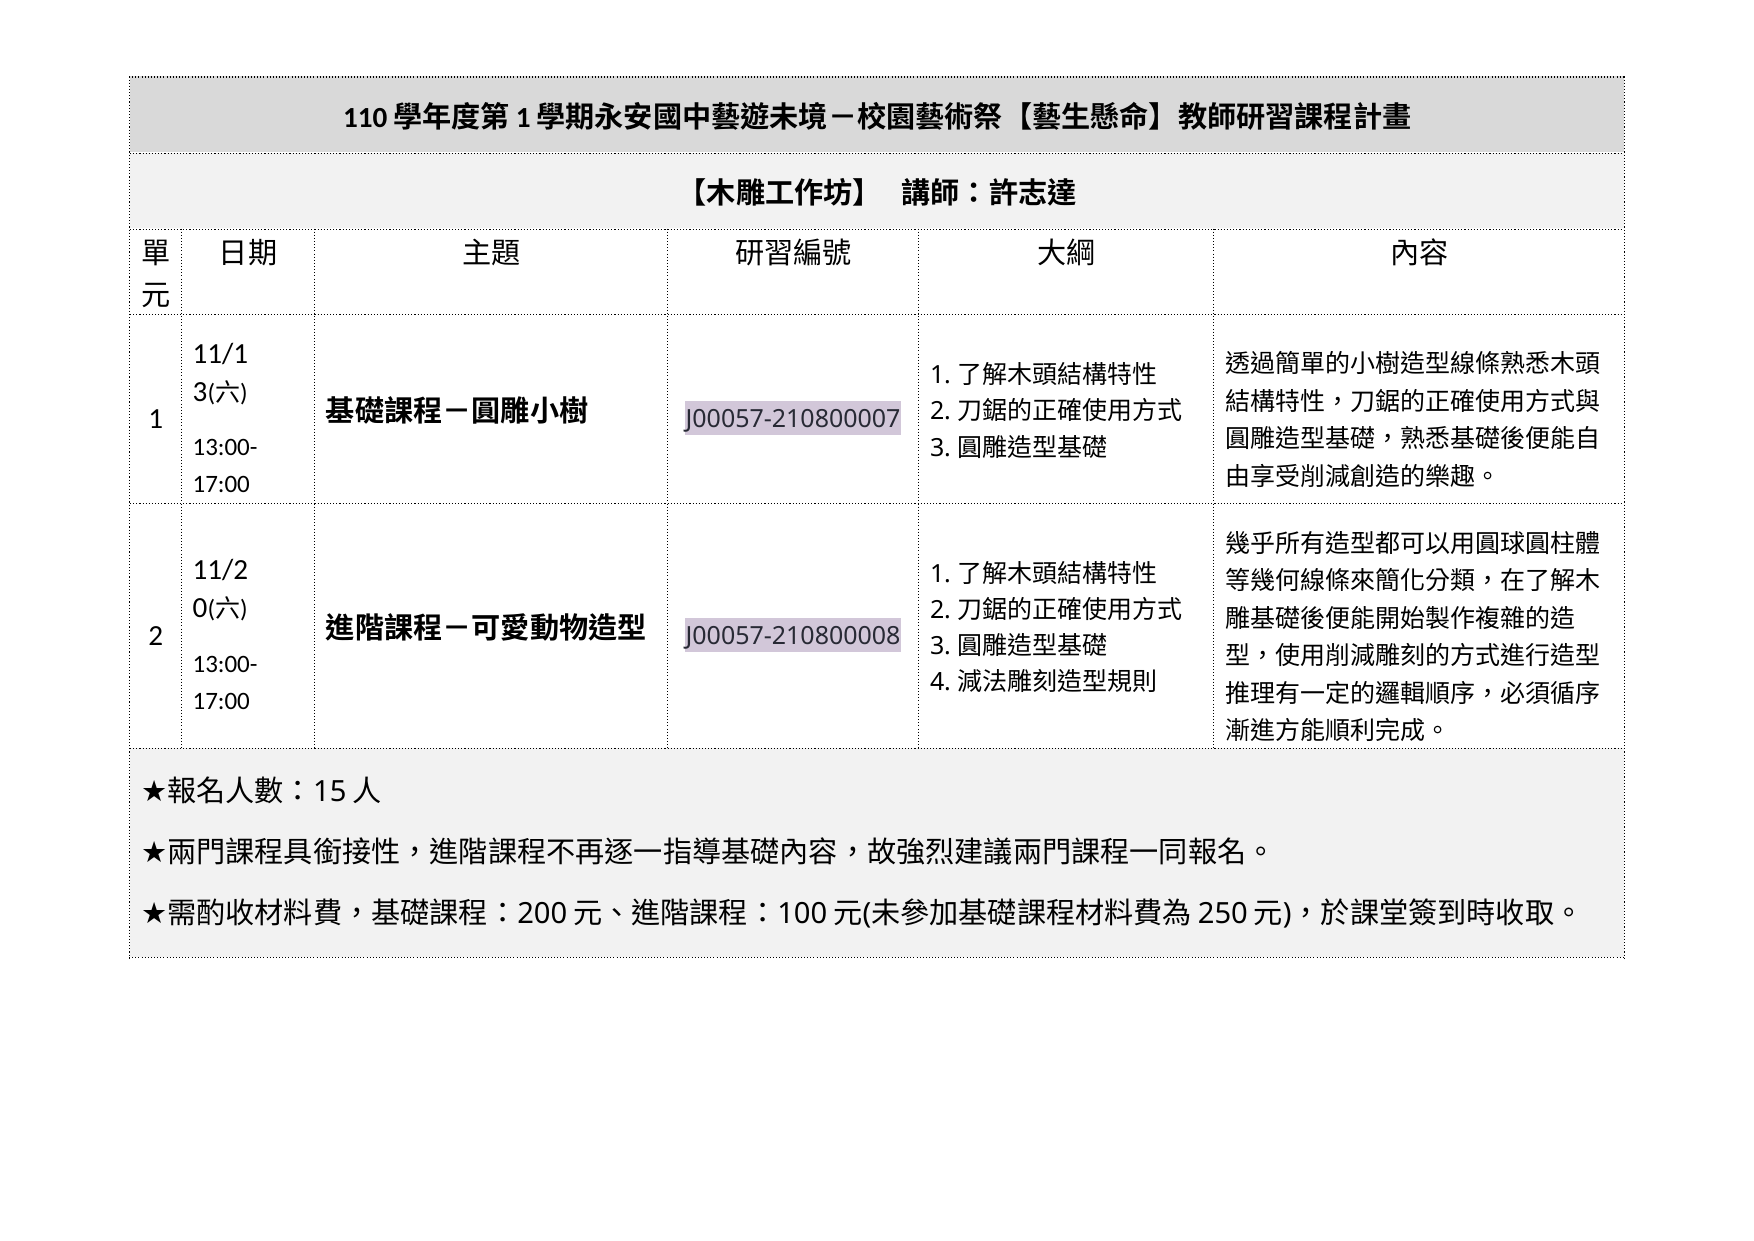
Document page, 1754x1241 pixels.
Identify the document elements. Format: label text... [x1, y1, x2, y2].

table_cell 1. 了解木頭結構特性 2. 刀鋸的正確使用方式 3. 圓雕造型基礎 4. 減法雕刻造型規則 [919, 503, 1214, 747]
table_cell ★報名人數：15人 ★兩門課程具銜接性，進階課程不再逐一指導基礎內容，故強烈建議兩門課程一同報名。 ★需酌收材料費，基礎課程：200元、進階課程：100元(未參加基礎課程材料費為250元)，於課堂簽到時收取。 [130, 748, 1624, 957]
table_cell 透過簡單的小樹造型線條熟悉木頭結構特性，刀鋸的正確使用方式與圓雕造型基礎，熟悉基礎後便能自由享受削減創造的樂趣。 [1214, 314, 1624, 503]
table_cell 1. 了解木頭結構特性 2. 刀鋸的正確使用方式 3. 圓雕造型基礎 [919, 314, 1214, 503]
table_cell 幾乎所有造型都可以用圓球圓柱體等幾何線條來簡化分類，在了解木雕基礎後便能開始製作複雜的造型，使用削減雕刻的方式進行造型推理有一定的邏輯順序，必須循序漸進方能順利完成。 [1214, 503, 1624, 747]
table_header 110學年度第1學期永安國中藝遊未境－校園藝術祭【藝生懸命】教師研習課程計畫 [130, 76, 1624, 152]
table_cell 基礎課程－圓雕小樹 [314, 314, 667, 503]
table_cell 1 [130, 314, 181, 503]
table_cell J00057-210800007 [668, 314, 918, 503]
table_cell 2 [130, 503, 181, 747]
table_cell J00057-210800008 [668, 503, 918, 747]
table_cell 11/13(六) 13:00-17:00 [181, 314, 314, 503]
table_cell 研習編號 [668, 229, 918, 314]
table_cell 日期 [181, 229, 314, 314]
table_cell 進階課程－可愛動物造型 [314, 503, 667, 747]
table_cell 單元 [130, 229, 181, 314]
table_cell 大綱 [919, 229, 1214, 314]
table_cell 【木雕工作坊】 講師：許志達 [130, 153, 1624, 228]
table_cell 主題 [314, 229, 667, 314]
table_cell 11/20(六) 13:00-17:00 [181, 503, 314, 747]
table_cell 內容 [1214, 229, 1624, 314]
